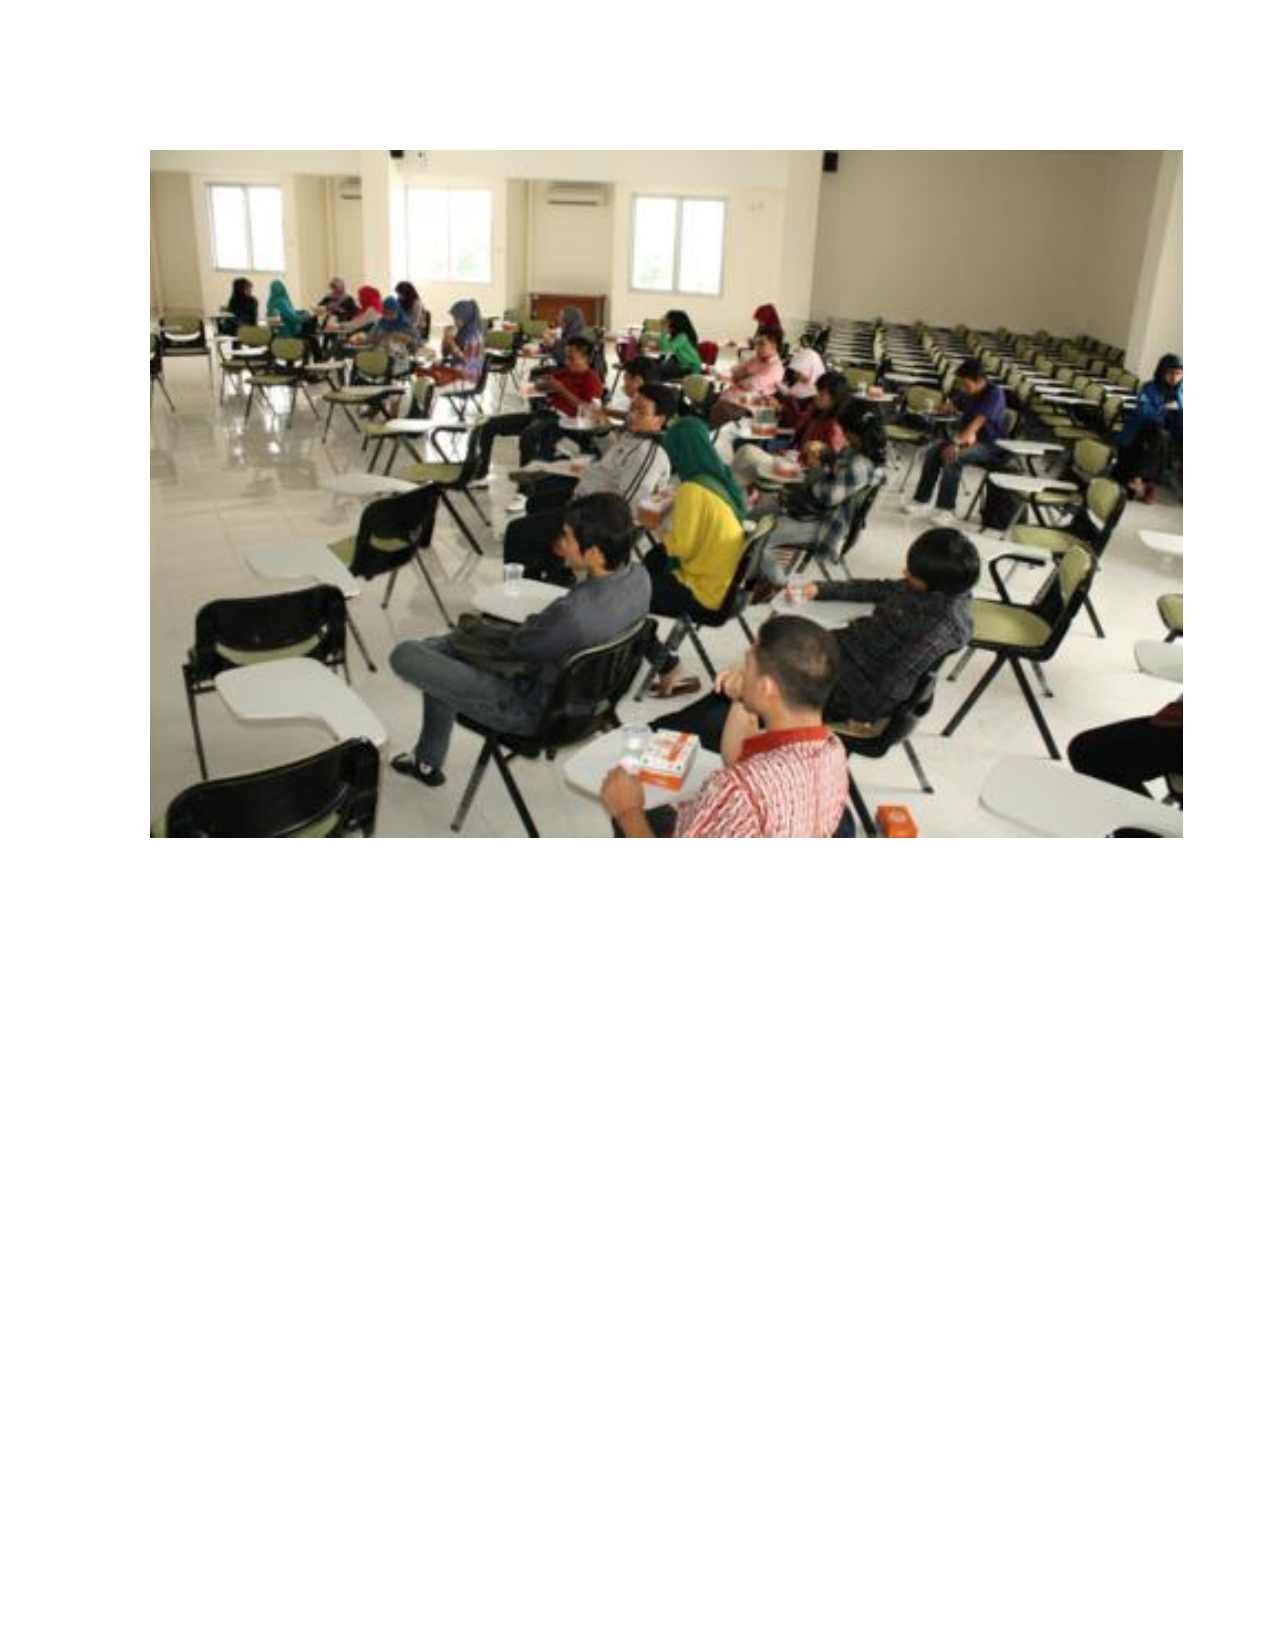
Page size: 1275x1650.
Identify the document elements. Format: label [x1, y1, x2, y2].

picture [150, 150, 1183, 838]
